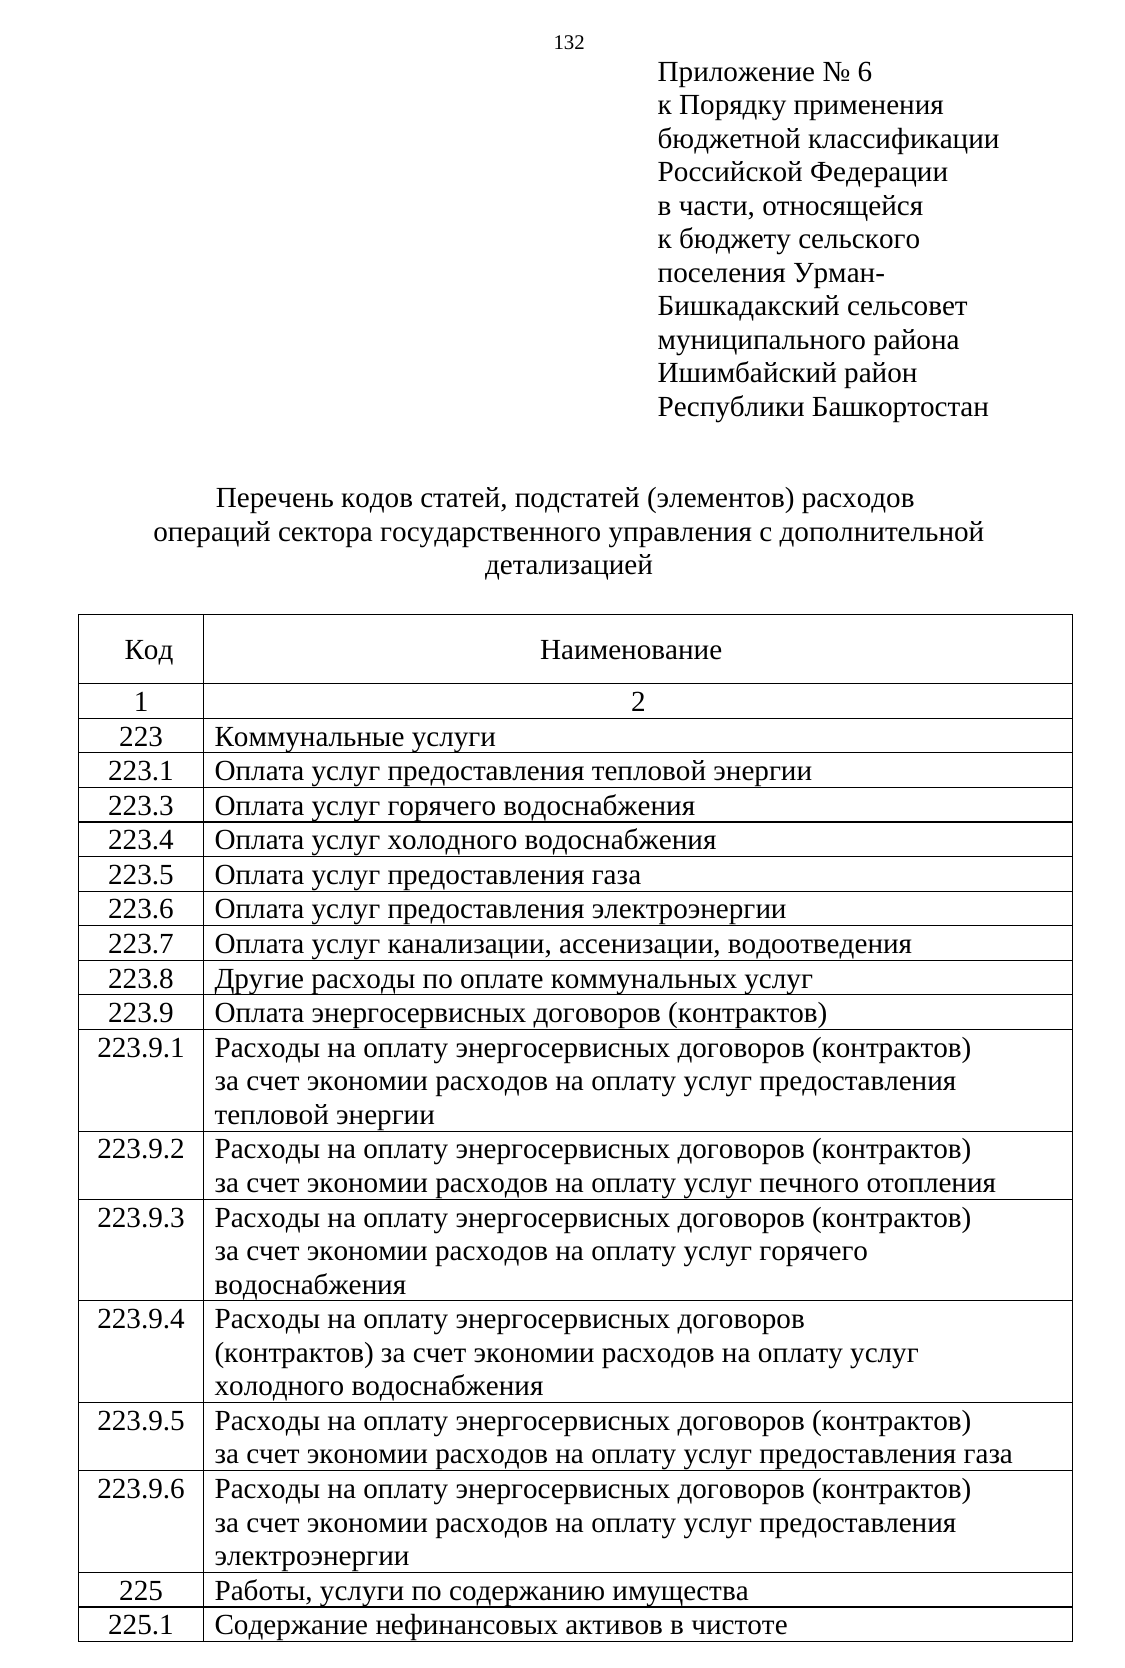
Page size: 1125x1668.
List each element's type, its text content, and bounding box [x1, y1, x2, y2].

table_cell Другие расходы по оплате коммунальных услуг [204, 961, 1072, 994]
table_cell 225.1 [79, 1608, 203, 1641]
table_cell Содержание нефинансовых активов в чистоте [204, 1608, 1072, 1641]
table_cell 223.7 [79, 926, 203, 960]
table_cell 223 [79, 719, 203, 752]
table_cell 223.3 [79, 788, 203, 821]
table_cell 223.9.3 [79, 1200, 203, 1300]
table_cell Расходы на оплату энергосервисных договоров (контрактов) за счет экономии расходов на оплату услуг печного отопления [204, 1132, 1072, 1199]
table_cell Расходы на оплату энергосервисных договоров (контрактов) за счет экономии расходов на оплату услуг горячего водоснабжения [204, 1200, 1072, 1300]
table_cell Коммунальные услуги [204, 719, 1072, 752]
table_cell Расходы на оплату энергосервисных договоров (контрактов) за счет экономии расходов на оплату услуг холодного водоснабжения [204, 1301, 1072, 1402]
table_cell Оплата услуг предоставления тепловой энергии [204, 753, 1072, 787]
table_header 2 [204, 684, 1072, 718]
table_header 1 [79, 684, 203, 718]
table_cell 223.1 [79, 753, 203, 787]
table_cell Оплата услуг канализации, ассенизации, водоотведения [204, 926, 1072, 960]
table_cell 223.9.2 [79, 1132, 203, 1199]
text Республики Башкортостан [657, 389, 1049, 447]
table_cell Оплата услуг горячего водоснабжения [204, 788, 1072, 821]
table_cell Расходы на оплату энергосервисных договоров (контрактов) за счет экономии расходов на оплату услуг предоставления электроэнергии [204, 1471, 1072, 1572]
table_cell Оплата услуг предоставления электроэнергии [204, 892, 1072, 925]
table_cell 225 [79, 1573, 203, 1606]
table_cell Оплата услуг предоставления газа [204, 857, 1072, 891]
table_cell Расходы на оплату энергосервисных договоров (контрактов) за счет экономии расходов на оплату услуг предоставления тепловой энергии [204, 1030, 1072, 1131]
table_cell 223.9.1 [79, 1030, 203, 1131]
table_cell 223.9.4 [79, 1301, 203, 1402]
table_cell 223.9 [79, 995, 203, 1029]
table_cell Оплата энергосервисных договоров (контрактов) [204, 995, 1072, 1029]
table_cell 223.9.5 [79, 1403, 203, 1470]
text Перечень кодов статей, подстатей (элементов) расходов операций сектора государственного управления с дополнительной детализацией [89, 480, 1049, 581]
table_cell 223.4 [79, 823, 203, 856]
table_cell 223.8 [79, 961, 203, 994]
table_cell Работы, услуги по содержанию имущества [204, 1573, 1072, 1606]
table_cell 223.5 [79, 857, 203, 891]
table_header Наименование [204, 615, 1072, 683]
table_cell 223.6 [79, 892, 203, 925]
table_cell Оплата услуг холодного водоснабжения [204, 823, 1072, 856]
table_cell Расходы на оплату энергосервисных договоров (контрактов) за счет экономии расходов на оплату услуг предоставления газа [204, 1403, 1072, 1470]
table_cell 223.9.6 [79, 1471, 203, 1572]
table_header Код [79, 615, 203, 683]
text Приложение № 6 к Порядку применения бюджетной классификации Российской Федерации в части, относящейся к бюджету сельского поселения Урман-Бишкадакский сельсовет муниципального района Ишимбайский район [657, 54, 1049, 389]
